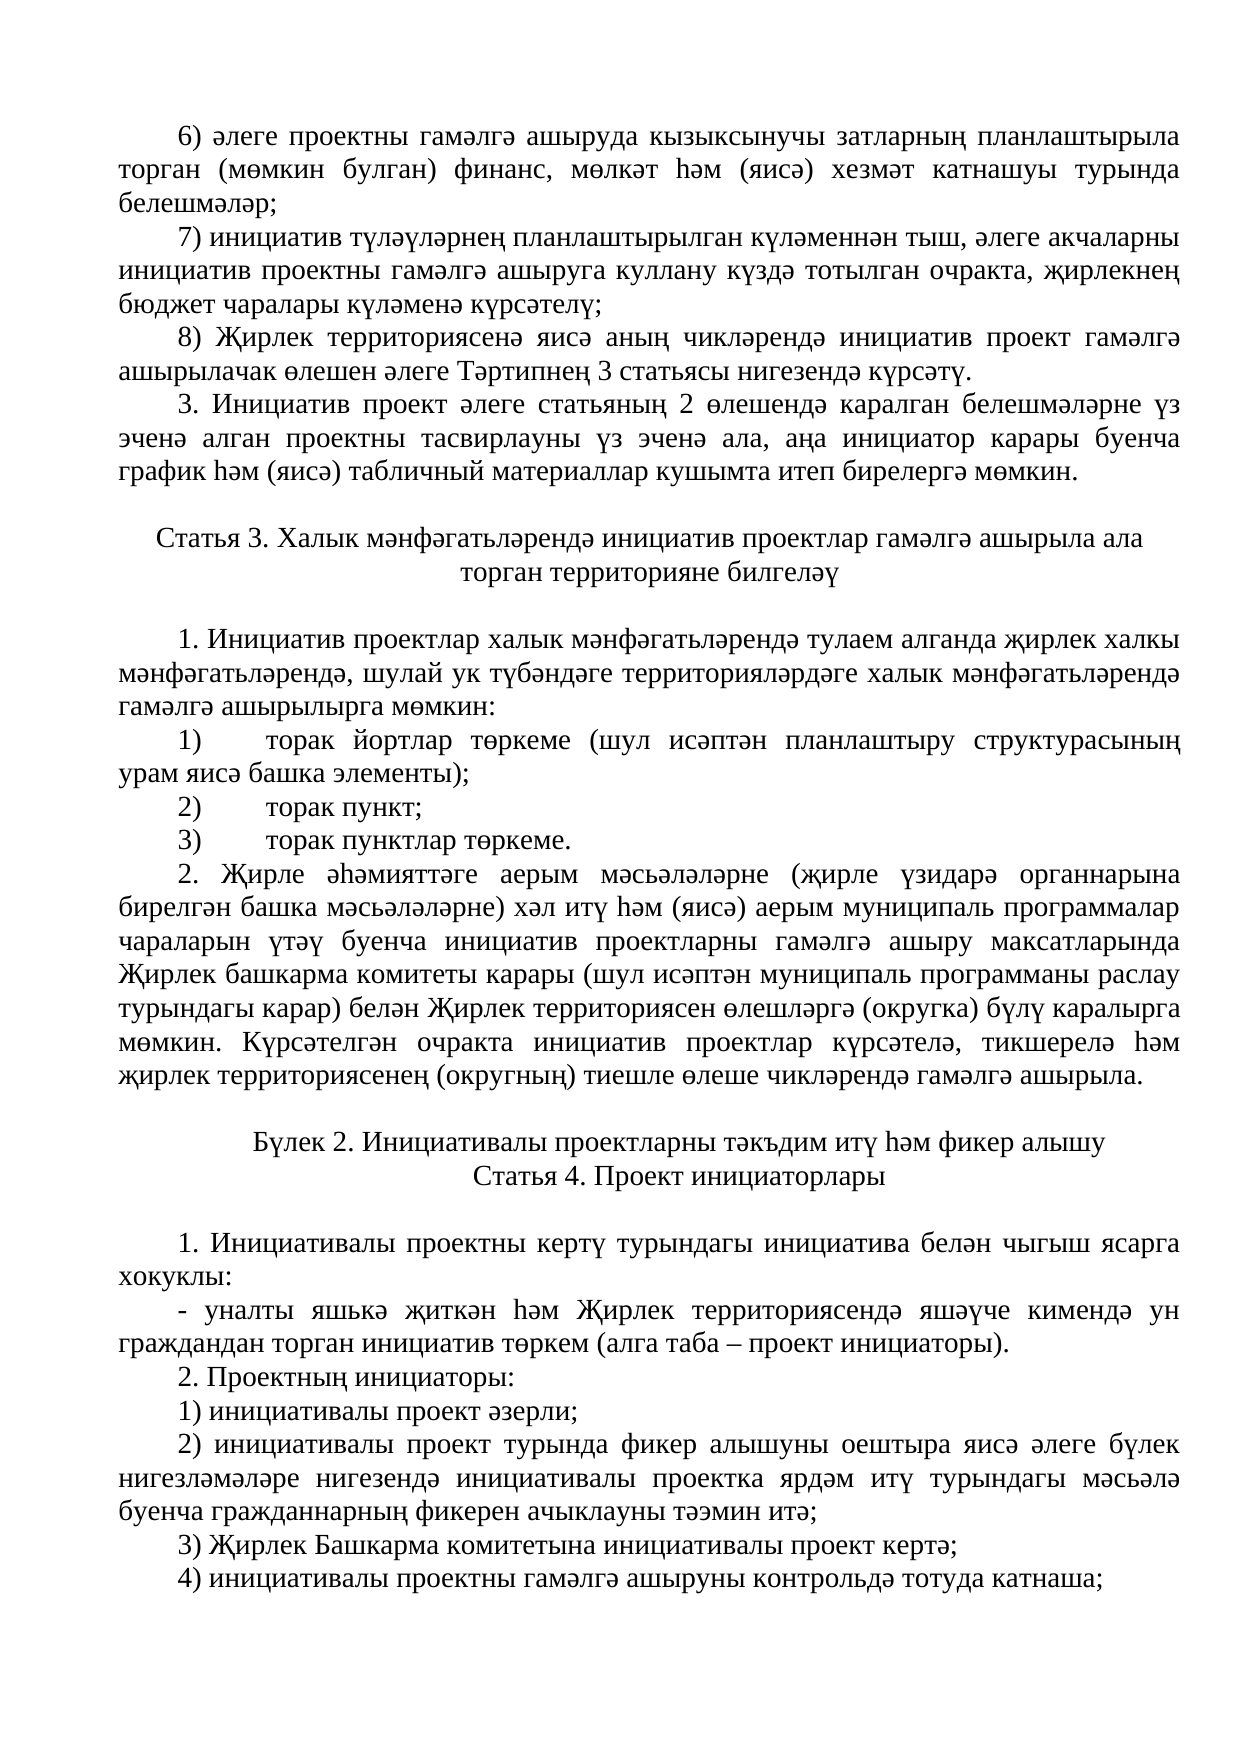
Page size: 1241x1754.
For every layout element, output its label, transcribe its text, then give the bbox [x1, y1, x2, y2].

text 2) инициативалы проект турында фикер алышуны оештыра яисә әлеге бүлек нигезләмәләре нигезендә инициативалы проектка ярдәм итү турындагы мәсьәлә буенча гражданнарның фикерен ачыклауны тәэмин итә; [118, 1426, 1181, 1527]
text 2. Җирле әһәмияттәге аерым мәсьәләләрне (җирле үзидарә органнарына бирелгән башка мәсьәләләрне) хәл итү һәм (яисә) аерым муниципаль программалар чараларын үтәү буенча инициатив проектларны гамәлгә ашыру максатларында Җирлек башкарма комитеты карары (шул исәптән муниципаль программаны раслау турындагы карар) белән Җирлек территориясен өлешләргә (округка) бүлү каралырга мөмкин. Күрсәтелгән очракта инициатив проектлар күрсәтелә, тикшерелә һәм җирлек территориясенең (округның) тиешле өлеше чикләрендә гамәлгә ашырыла. [118, 856, 1181, 1091]
text 2) торак пункт; [118, 789, 1181, 822]
text 8) Җирлек территориясенә яисә аның чикләрендә инициатив проект гамәлгә ашырылачак өлешен әлеге Тәртипнең 3 статьясы нигезендә күрсәтү. [118, 319, 1181, 386]
text 3. Инициатив проект әлеге статьяның 2 өлешендә каралган белешмәләрне үз эченә алган проектны тасвирлауны үз эченә ала, аңа инициатор карары буенча график һәм (яисә) табличный материаллар кушымта итеп бирелергә мөмкин. [118, 386, 1181, 487]
text - уналты яшькә җиткән һәм Җирлек территориясендә яшәүче кимендә ун граждандан торган инициатив төркем (алга таба – проект инициаторы). [118, 1292, 1181, 1359]
text Бүлек 2. Инициативалы проектларны тәкъдим итү һәм фикер алышу [118, 1124, 1181, 1158]
text 1. Инициатив проектлар халык мәнфәгатьләрендә тулаем алганда җирлек халкы мәнфәгатьләрендә, шулай ук түбәндәге территорияләрдәге халык мәнфәгатьләрендә гамәлгә ашырылырга мөмкин: [118, 621, 1181, 722]
text Статья 3. Халык мәнфәгатьләрендә инициатив проектлар гамәлгә ашырыла ала торган территорияне билгеләү [118, 487, 1181, 588]
text 1) инициативалы проект әзерли; [118, 1393, 1181, 1426]
text Статья 4. Проект инициаторлары [118, 1158, 1181, 1191]
text 3) Җирлек Башкарма комитетына инициативалы проект кертә; [118, 1527, 1181, 1560]
text 2. Проектның инициаторы: [118, 1359, 1181, 1393]
text 7) инициатив түләүләрнең планлаштырылган күләменнән тыш, әлеге акчаларны инициатив проектны гамәлгә ашыруга куллану күздә тотылган очракта, җирлекнең бюджет чаралары күләменә күрсәтелү; [118, 219, 1181, 319]
text 4) инициативалы проектны гамәлгә ашыруны контрольдә тотуда катнаша; [118, 1560, 1181, 1594]
text 6) әлеге проектны гамәлгә ашыруда кызыксынучы затларның планлаштырыла торган (мөмкин булган) финанс, мөлкәт һәм (яисә) хезмәт катнашуы турында белешмәләр; [118, 118, 1181, 219]
text 1) торак йортлар төркеме (шул исәптән планлаштыру структурасының урам яисә башка элементы); [118, 722, 1181, 789]
text 1. Инициативалы проектны кертү турындагы инициатива белән чыгыш ясарга хокуклы: [118, 1225, 1181, 1292]
text 3) торак пунктлар төркеме. [118, 822, 1181, 856]
